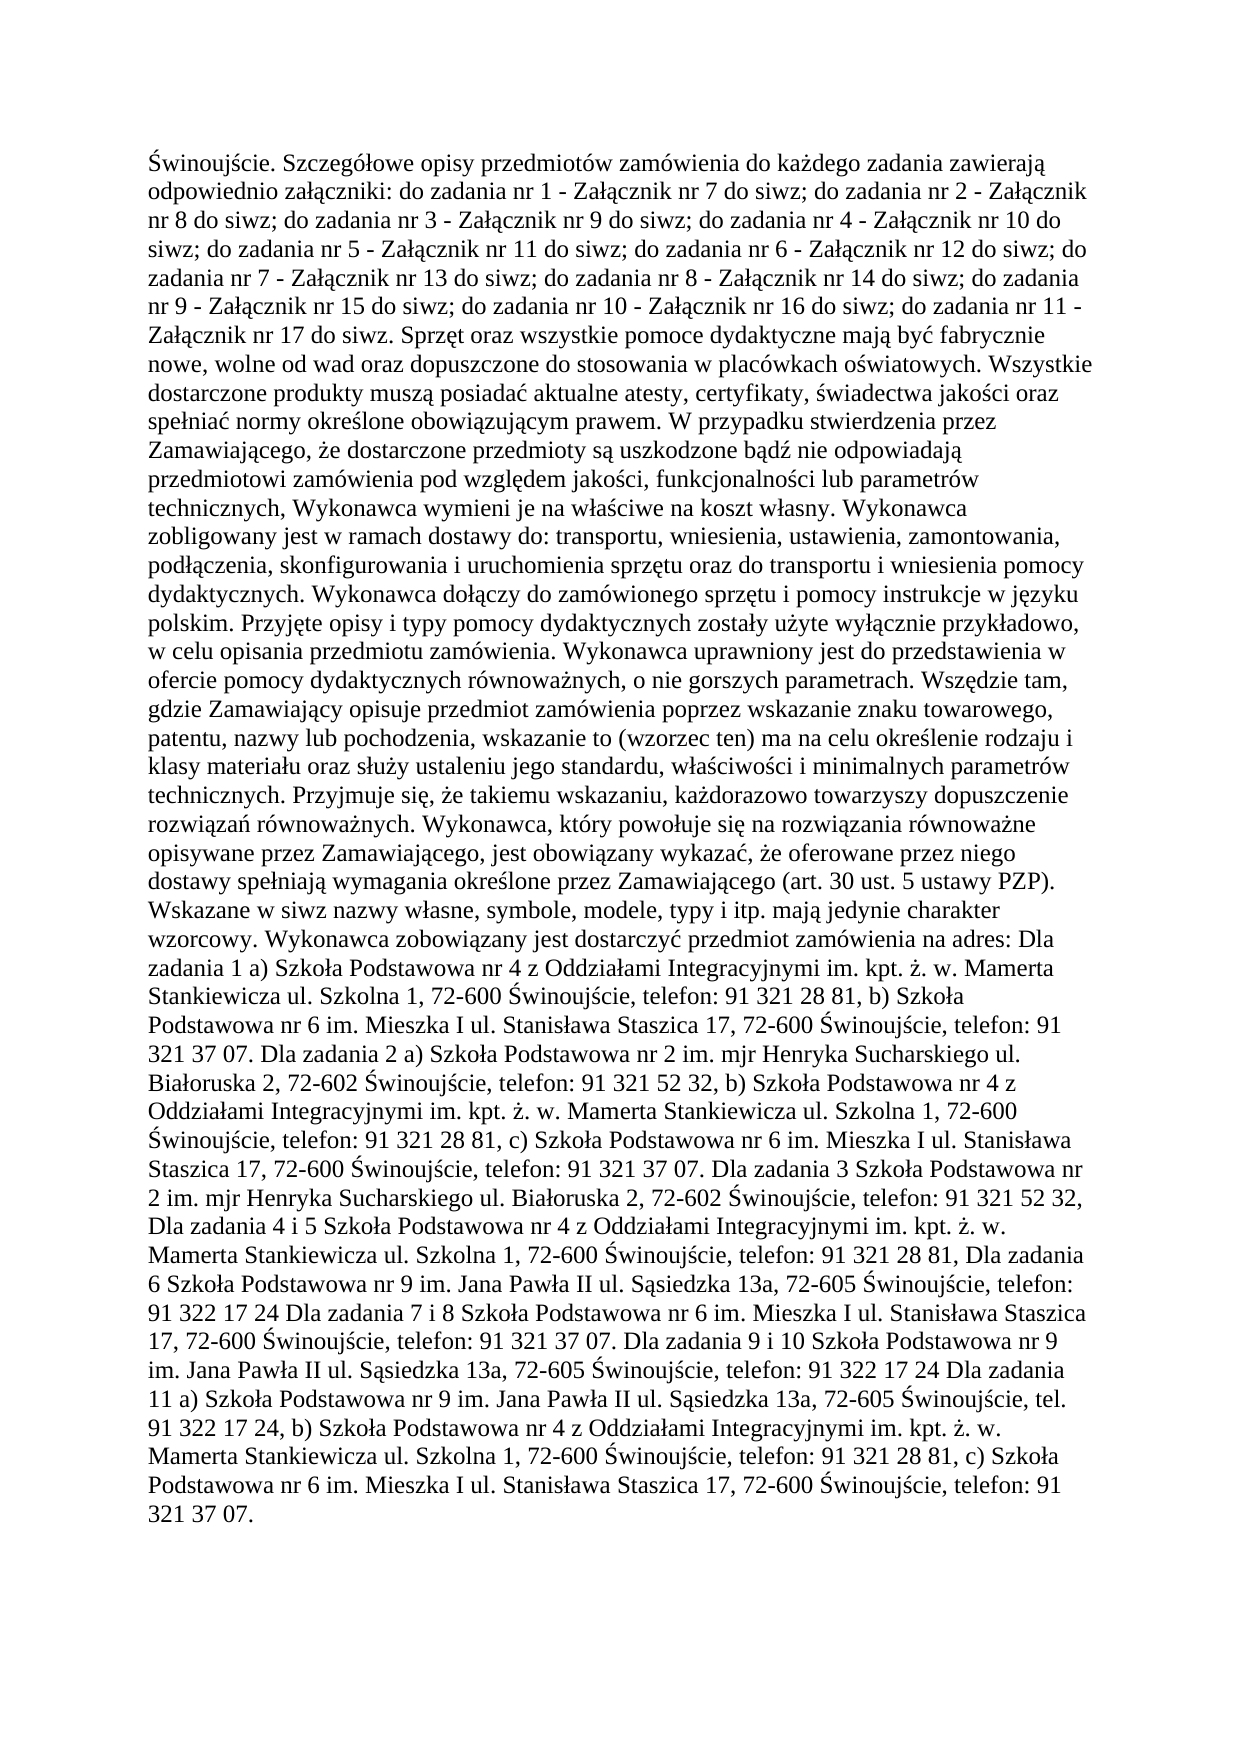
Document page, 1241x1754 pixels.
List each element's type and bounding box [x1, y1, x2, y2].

text [148, 148, 1093, 1556]
